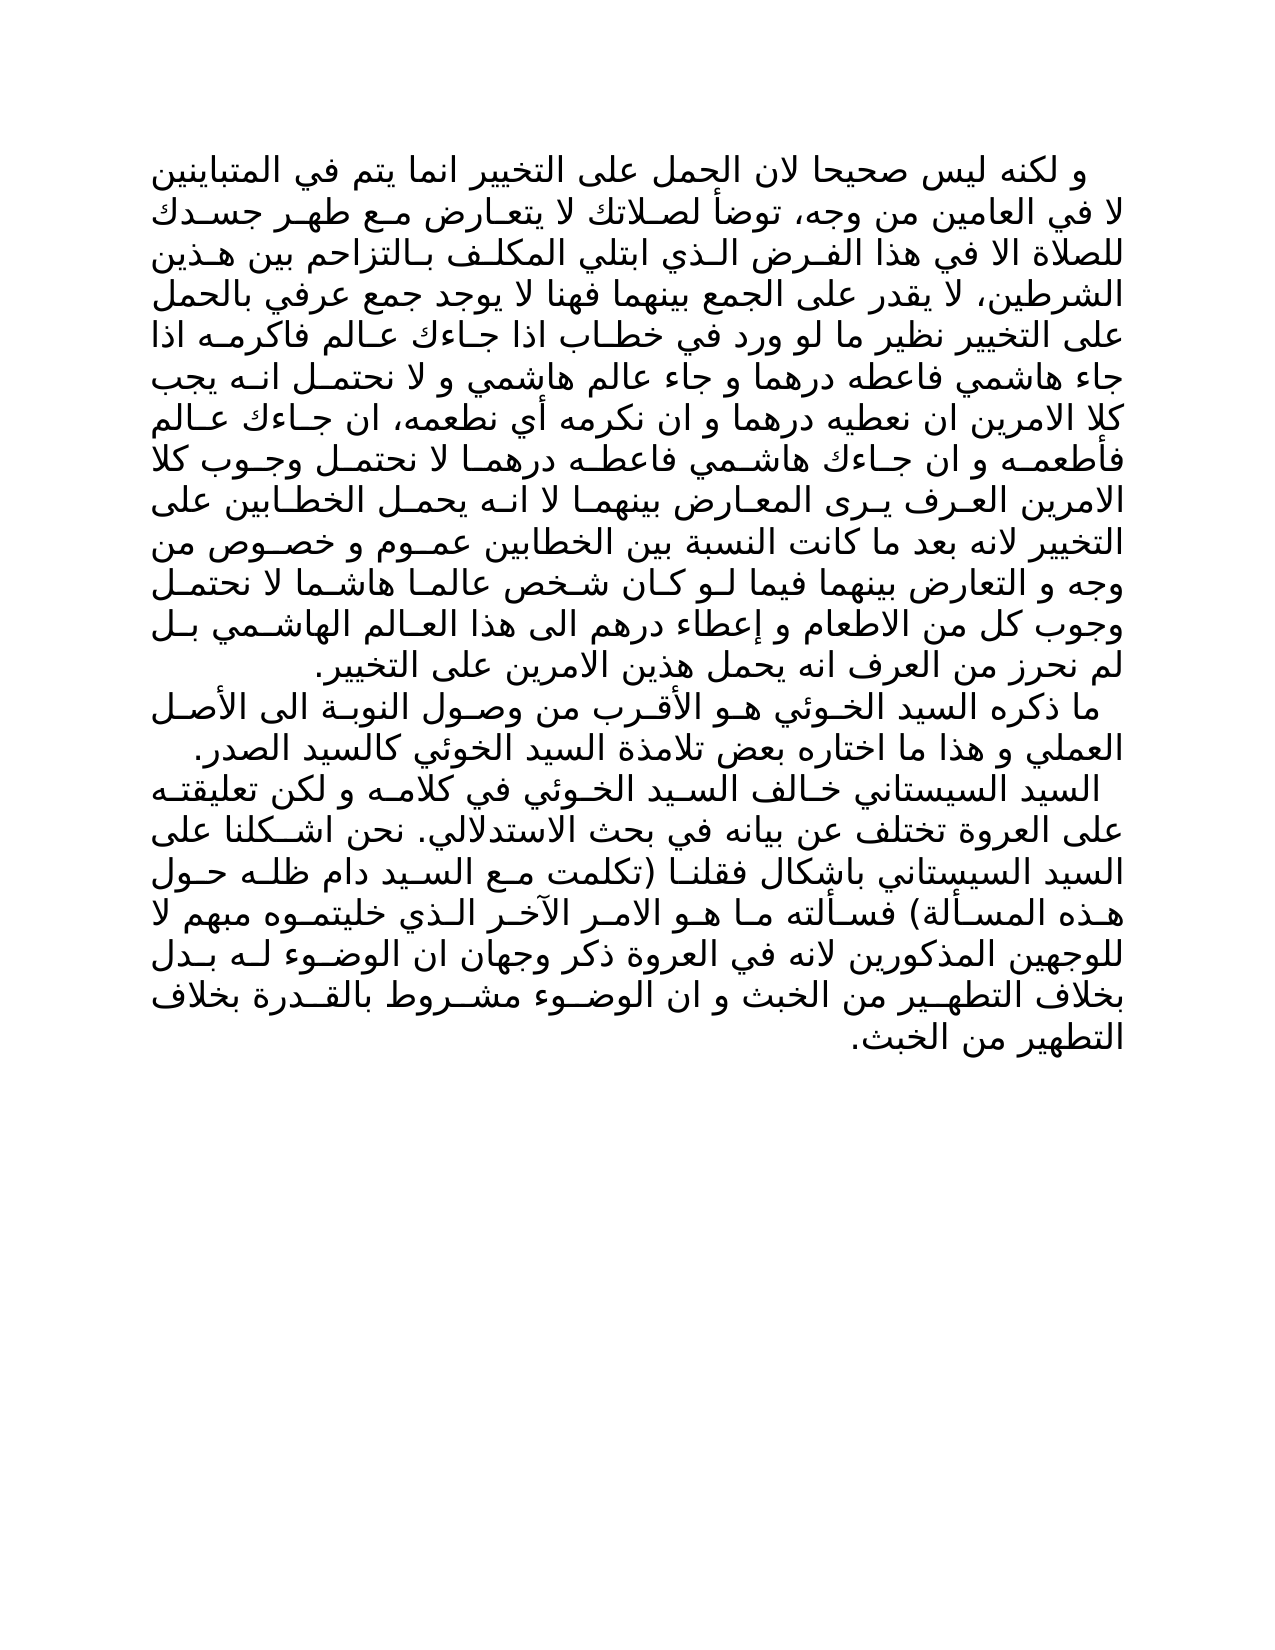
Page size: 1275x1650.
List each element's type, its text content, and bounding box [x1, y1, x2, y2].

text السيد السيستاني خالف السيد الخوئي في كلامه و لكن تعليقته على العروة تختلف عن بيانه في بحث الاستدلالي. نحن اشكلنا على السيد السيستاني باشكال فقلنا (تكلمت مع السيد دام ظله حول هذه المسألة) فسألته ما هو الامر الآخر الذي خليتموه مبهم لا للوجهين المذكورين لانه في العروة ذكر وجهان ان الوضوء له بدل بخلاف التطهير من الخبث و ان الوضوء مشروط بالقدرة بخلاف التطهير من الخبث. [150, 769, 1125, 1057]
text و لكنه ليس صحيحا لان الحمل على التخيير انما يتم في المتباينين لا في العامين من وجه، توضأ لصلاتك لا يتعارض مع طهر جسدك للصلاة الا في هذا الفرض الذي ابتلي المكلف بالتزاحم بين هذين الشرطين، لا يقدر على الجمع بينهما فهنا لا يوجد جمع عرفي بالحمل على التخيير نظير ما لو ورد في خطاب اذا جاءك عالم فاكرمه اذا جاء هاشمي فاعطه درهما و جاء عالم هاشمي و لا نحتمل انه يجب كلا الامرين ان نعطيه درهما و ان نكرمه أي نطعمه، ان جاءك عالم فأطعمه و ان جاءك هاشمي فاعطه درهما لا نحتمل وجوب كلا الامرين العرف يرى المعارض بينهما لا انه يحمل الخطابين على التخيير لانه بعد ما كانت النسبة بين الخطابين عموم و خصوص من وجه و التعارض بينهما فيما لو كان شخص عالما هاشما لا نحتمل وجوب كل من الاطعام و إعطاء درهم الى هذا العالم الهاشمي بل لم نحرز من العرف انه يحمل هذين الامرين على التخيير. [150, 150, 1125, 686]
text ما ذكره السيد الخوئي هو الأقرب من وصول النوبة الى الأصل العملي و هذا ما اختاره بعض تلامذة السيد الخوئي كالسيد الصدر. [150, 686, 1125, 769]
